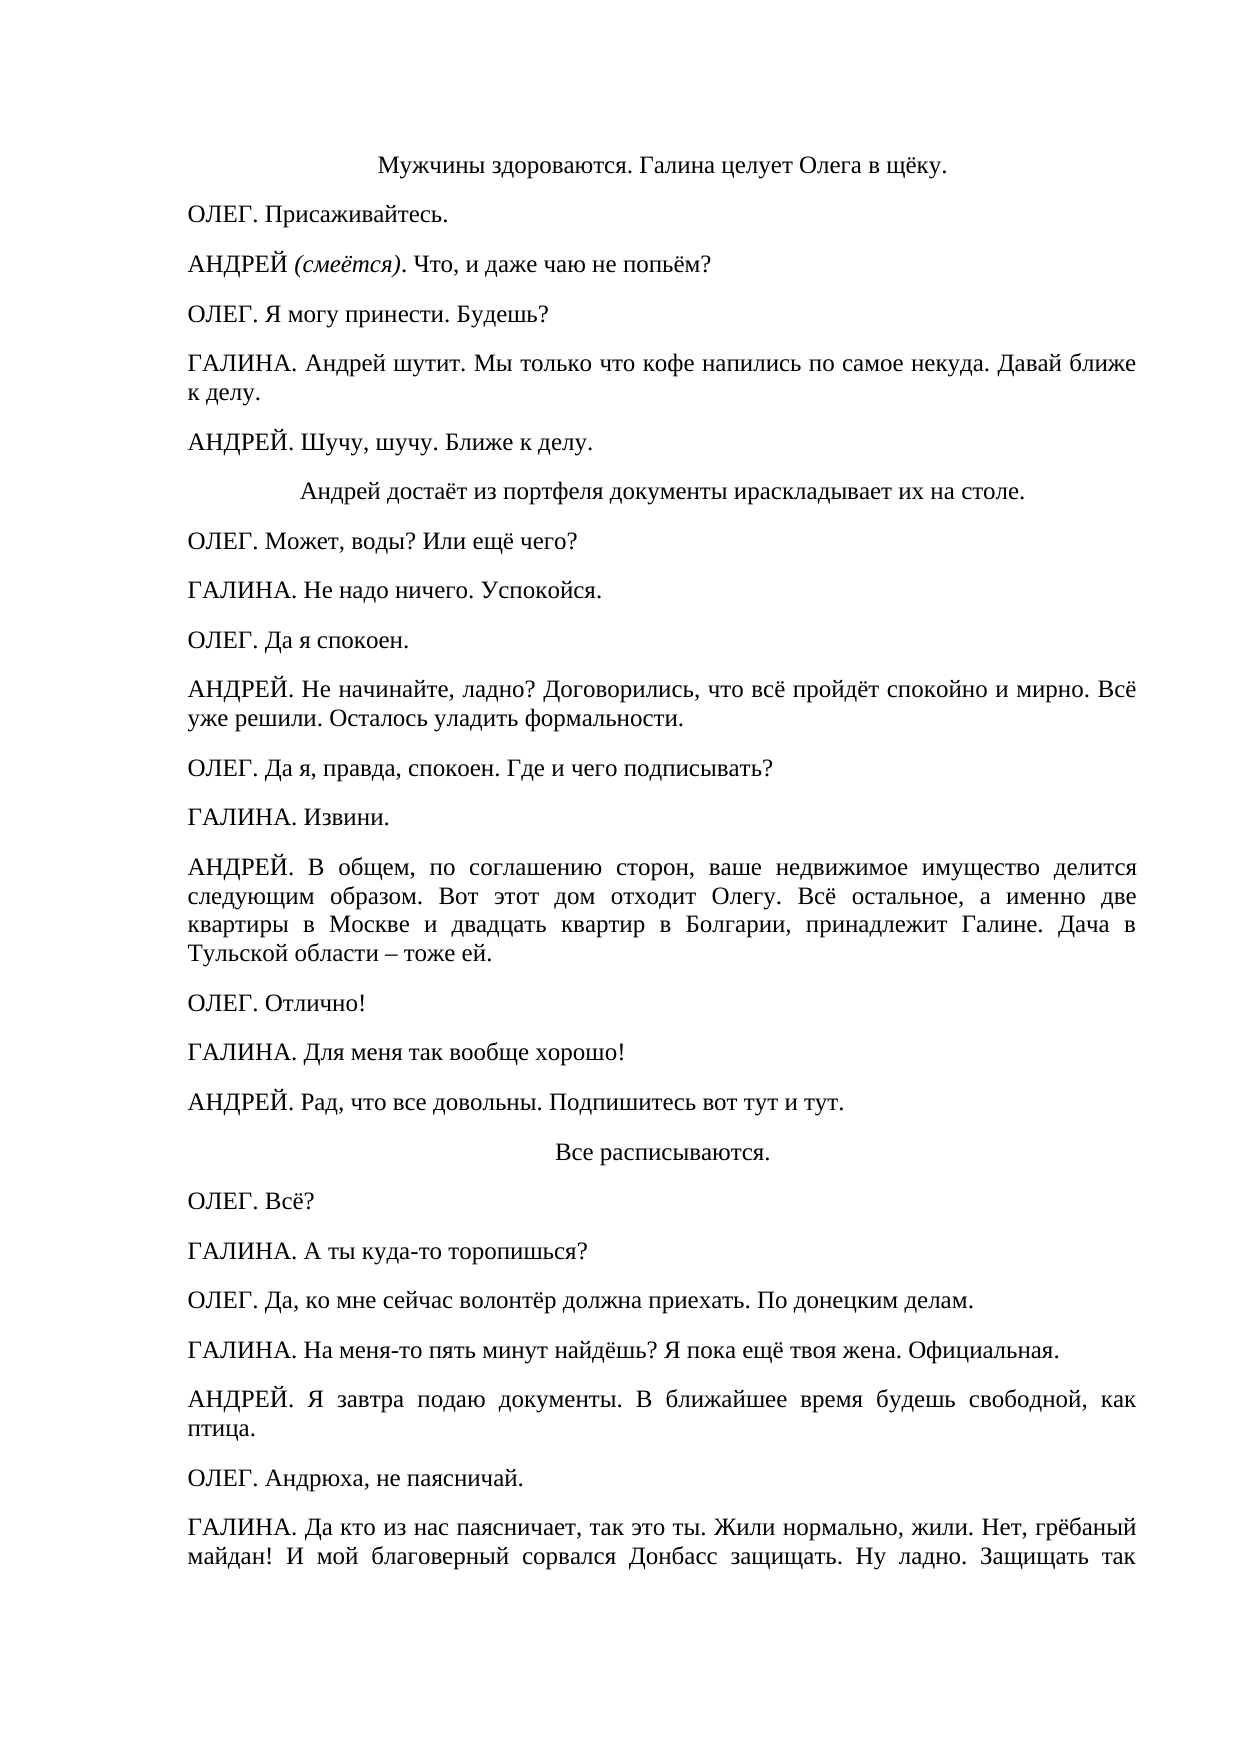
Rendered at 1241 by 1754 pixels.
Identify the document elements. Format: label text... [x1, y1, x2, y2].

text АНДРЕЙ. Не начинайте, ладно? Договорились, что всё пройдёт спокойно и мирно. Всё уже решили. Осталось уладить формальности. [187, 674, 1138, 732]
text ГАЛИНА. Для меня так вообще хорошо! [187, 1037, 1138, 1066]
text ОЛЕГ. Всё? [187, 1186, 1138, 1215]
text АНДРЕЙ. Шучу, шучу. Ближе к делу. [187, 427, 1138, 455]
text Все расписываются. [187, 1137, 1138, 1165]
text ГАЛИНА. На меня-то пять минут найдёшь? Я пока ещё твоя жена. Официальная. [187, 1335, 1138, 1364]
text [187, 1512, 1138, 1570]
text ОЛЕГ. Андрюха, не паясничай. [187, 1463, 1138, 1492]
text АНДРЕЙ (смеётся). Что, и даже чаю не попьём? [187, 249, 1138, 278]
text ОЛЕГ. Отлично! [187, 988, 1138, 1017]
text ОЛЕГ. Я могу принести. Будешь? [187, 299, 1138, 327]
text ОЛЕГ. Может, воды? Или ещё чего? [187, 526, 1138, 554]
text ОЛЕГ. Да я спокоен. [187, 625, 1138, 654]
text АНДРЕЙ. Рад, что все довольны. Подпишитесь вот тут и тут. [187, 1087, 1138, 1116]
text Мужчины здороваются. Галина целует Олега в щёку. [187, 150, 1138, 179]
text ГАЛИНА. Извини. [187, 802, 1138, 831]
text ОЛЕГ. Да я, правда, спокоен. Где и чего подписывать? [187, 753, 1138, 782]
text Андрей достаёт из портфеля документы ираскладывает их на столе. [187, 476, 1138, 505]
text АНДРЕЙ. Я завтра подаю документы. В ближайшее время будешь свободной, как птица. [187, 1384, 1138, 1442]
text ОЛЕГ. Да, ко мне сейчас волонтёр должна приехать. По донецким делам. [187, 1285, 1138, 1314]
text ГАЛИНА. А ты куда-то торопишься? [187, 1236, 1138, 1264]
text ГАЛИНА. Не надо ничего. Успокойся. [187, 575, 1138, 604]
text ГАЛИНА. Андрей шутит. Мы только что кофе напились по самое некуда. Давай ближе к делу. [187, 348, 1138, 406]
text ОЛЕГ. Присаживайтесь. [187, 199, 1138, 228]
text АНДРЕЙ. В общем, по соглашению сторон, ваше недвижимое имущество делится следующим образом. Вот этот дом отходит Олегу. Всё остальное, а именно две квартиры в Москве и двадцать квартир в Болгарии, принадлежит Галине. Дача в Тульской области – тоже ей. [187, 852, 1138, 967]
